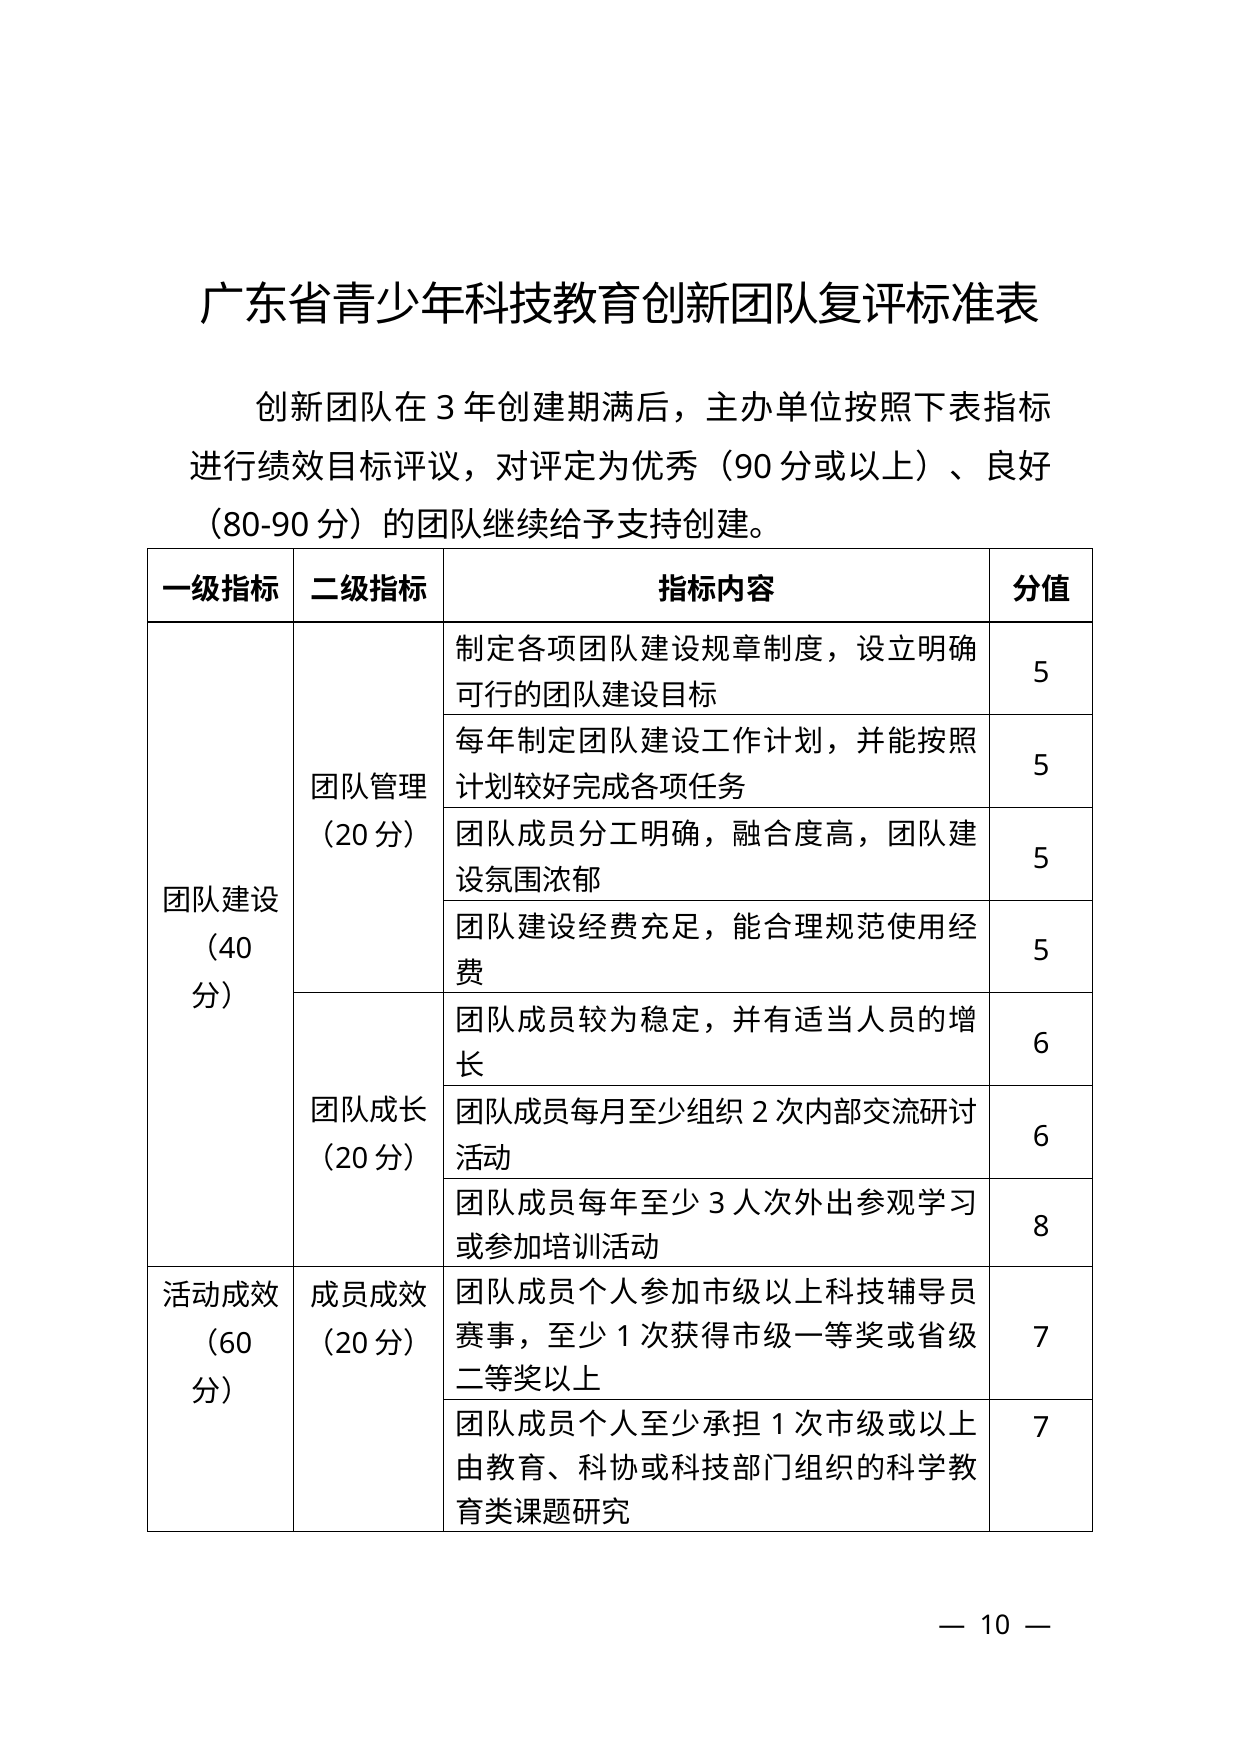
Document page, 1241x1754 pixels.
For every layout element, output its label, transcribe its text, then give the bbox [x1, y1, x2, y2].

table_header 指标内容 [444, 549, 989, 621]
table_header 二级指标 [294, 549, 443, 621]
table_cell 团队成员个人参加市级以上科技辅导员赛事，至少1次获得市级一等奖或省级二等奖以上 [444, 1267, 989, 1398]
table_cell 团队成员每年至少3人次外出参观学习或参加培训活动 [444, 1179, 989, 1266]
table_cell 6 [990, 1086, 1092, 1178]
text 广东省青少年科技教育创新团队复评标准表 [189, 267, 1051, 333]
table_cell 5 [990, 901, 1092, 992]
table_cell 团队管理（20分） [294, 623, 443, 992]
table_cell 5 [990, 623, 1092, 714]
table_cell 7 [990, 1400, 1092, 1531]
table_cell 7 [990, 1267, 1092, 1398]
table_cell 5 [990, 808, 1092, 899]
table_cell 团队成员分工明确，融合度高，团队建设氛围浓郁 [444, 808, 989, 899]
table_cell 团队成长（20分） [294, 993, 443, 1266]
table_cell 5 [990, 715, 1092, 807]
table_cell 团队成员较为稳定，并有适当人员的增长 [444, 993, 989, 1085]
table_cell 每年制定团队建设工作计划，并能按照计划较好完成各项任务 [444, 715, 989, 807]
table_cell 活动成效（60分） [148, 1267, 293, 1531]
table_cell 团队建设（40分） [148, 623, 293, 1266]
table_cell 成员成效（20分） [294, 1267, 443, 1531]
table_header 一级指标 [148, 549, 293, 621]
text 创新团队在3年创建期满后，主办单位按照下表指标进行绩效目标评议，对评定为优秀（90分或以上）、良好（80-90分）的团队继续给予支持创建。 [189, 373, 1051, 548]
table_cell 制定各项团队建设规章制度，设立明确可行的团队建设目标 [444, 623, 989, 714]
table_cell 团队成员个人至少承担1次市级或以上由教育、科协或科技部门组织的科学教育类课题研究 [444, 1400, 989, 1531]
table_cell 8 [990, 1179, 1092, 1266]
table_cell 6 [990, 993, 1092, 1085]
table_header 分值 [990, 549, 1092, 621]
table_cell 团队成员每月至少组织2次内部交流研讨活动 [444, 1086, 989, 1178]
table_cell 团队建设经费充足，能合理规范使用经费 [444, 901, 989, 992]
